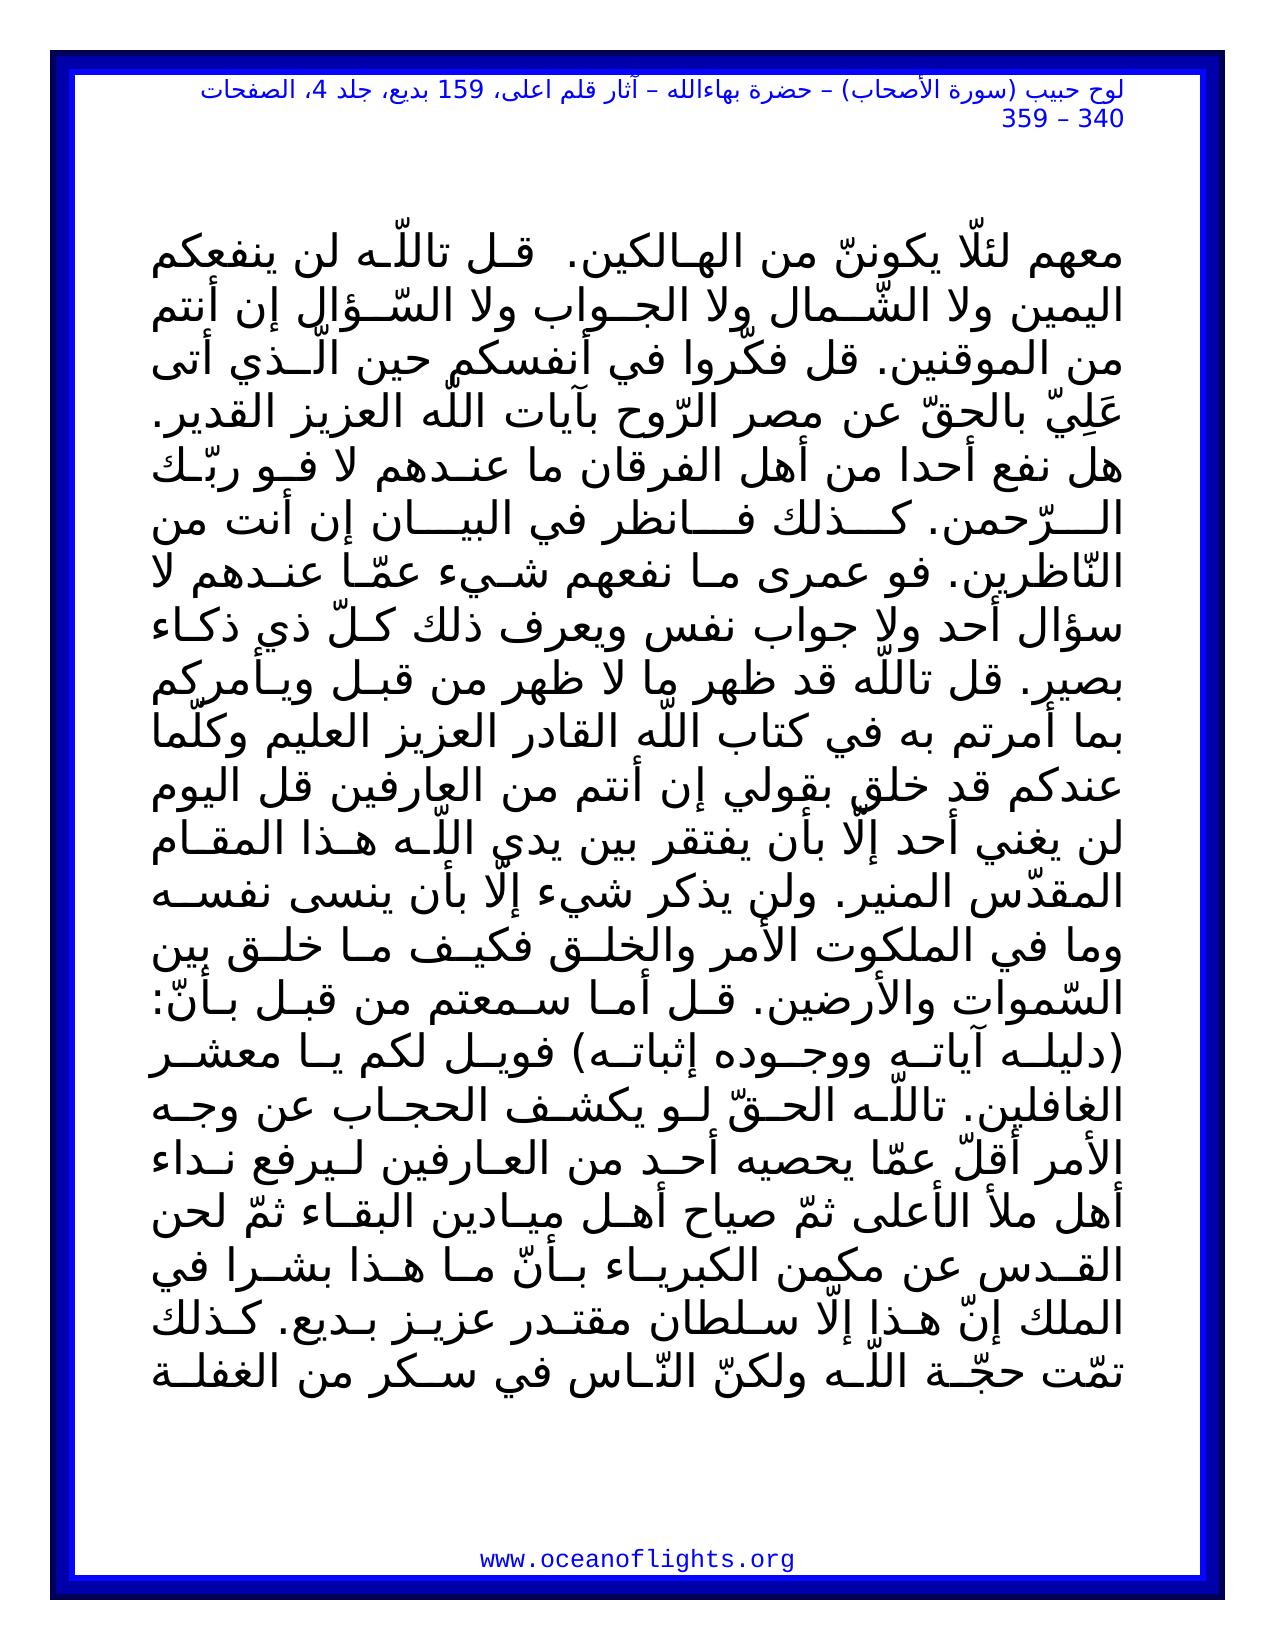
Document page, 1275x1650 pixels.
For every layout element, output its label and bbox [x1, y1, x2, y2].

text [150, 225, 1125, 1398]
